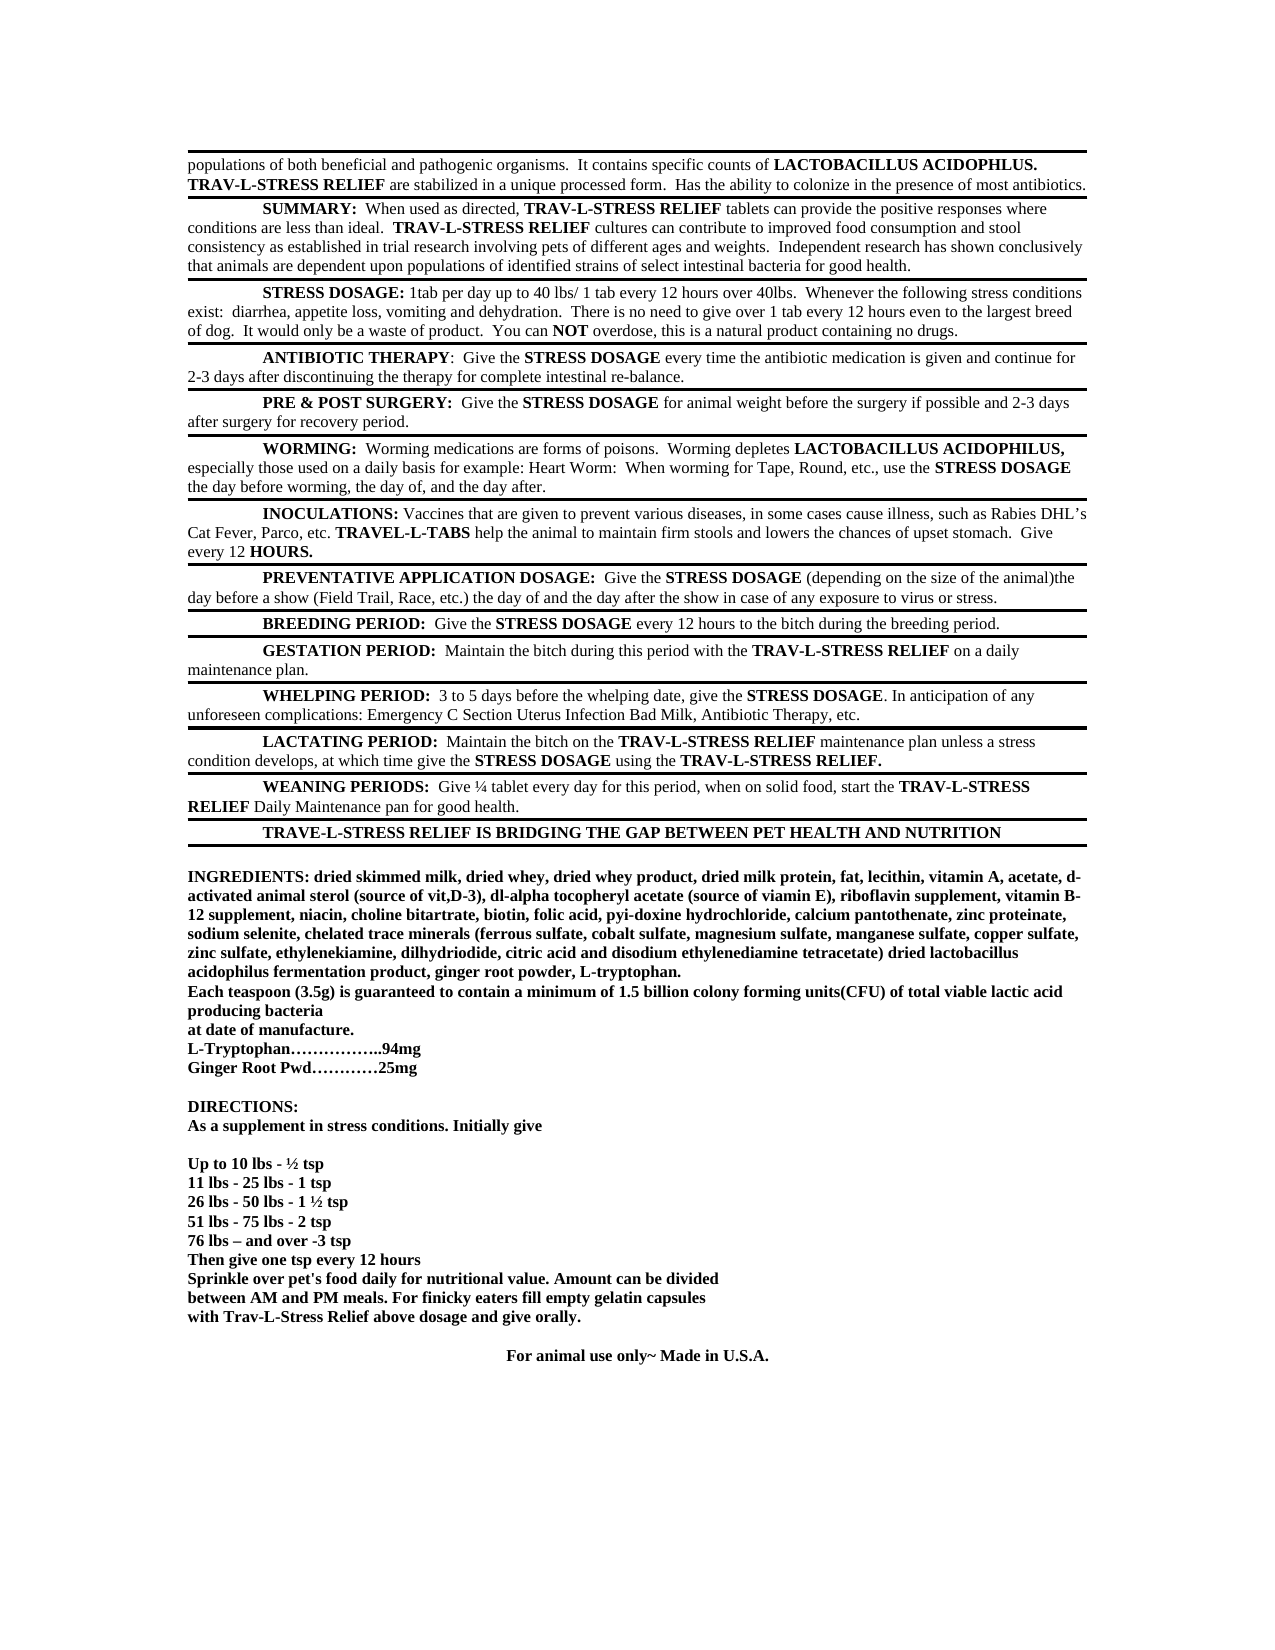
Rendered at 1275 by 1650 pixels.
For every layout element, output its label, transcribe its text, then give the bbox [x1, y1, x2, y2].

text INGREDIENTS: dried skimmed milk, dried whey, dried whey product, dried milk protein, fat, lecithin, vitamin A, acetate, d-activated animal sterol (source of vit,D-3), dl-alpha tocopheryl acetate (source of viamin E), riboflavin supplement, vitamin B-12 supplement, niacin, choline bitartrate, biotin, folic acid, pyi-doxine hydrochloride, calcium pantothenate, zinc proteinate, sodium selenite, chelated trace minerals (ferrous sulfate, cobalt sulfate, magnesium sulfate, manganese sulfate, copper sulfate, zinc sulfate, ethylenekiamine, dilhydriodide, citric acid and disodium ethylenediamine tetracetate) dried lactobacillus acidophilus fermentation product, ginger root powder, L-tryptophan. [187, 866, 1087, 981]
text As a supplement in stress conditions. Initially give [187, 1116, 1087, 1135]
text PRE & POST SURGERY: Give the STRESS DOSAGE for animal weight before the surgery if possible and 2-3 days after surgery for recovery period. [187, 389, 1087, 433]
text WEANING PERIODS: Give ¼ tablet every day for this period, when on solid food, start the TRAV-L-STRESS RELIEF Daily Maintenance pan for good health. [187, 773, 1087, 818]
text BREEDING PERIOD: Give the STRESS DOSAGE every 12 hours to the bitch during the breeding period. [187, 610, 1087, 635]
text DIRECTIONS: [187, 1096, 1087, 1116]
text PREVENTATIVE APPLICATION DOSAGE: Give the STRESS DOSAGE (depending on the size of the animal)the day before a show (Field Trail, Race, etc.) the day of and the day after the show in case of any exposure to virus or stress. [187, 564, 1087, 609]
text 51 lbs - 75 lbs - 2 tsp [187, 1211, 1087, 1231]
text Up to 10 lbs - ½ tsp [187, 1154, 1087, 1173]
text L-Tryptophan……………..94mg [187, 1039, 1087, 1058]
text TRAVE-L-STRESS RELIEF IS BRIDGING THE GAP BETWEEN PET HEALTH AND NUTRITION [187, 819, 1087, 847]
text STRESS DOSAGE: 1tab per day up to 40 lbs/ 1 tab every 12 hours over 40lbs. Whenever the following stress conditions exist: diarrhea, appetite loss, vomiting and dehydration. There is no need to give over 1 tab every 12 hours even to the largest breed of dog. It would only be a waste of product. You can NOT overdose, this is a natural product containing no drugs. [187, 279, 1087, 342]
text SUMMARY: When used as directed, TRAV-L-STRESS RELIEF tablets can provide the positive responses where conditions are less than ideal. TRAV-L-STRESS RELIEF cultures can contribute to improved food consumption and stool consistency as established in trial research involving pets of different ages and weights. Independent research has shown conclusively that animals are dependent upon populations of identified strains of select intestinal bacteria for good health. [187, 199, 1087, 277]
text Then give one tsp every 12 hours [187, 1250, 1087, 1269]
text WORMING: Worming medications are forms of poisons. Worming depletes LACTOBACILLUS ACIDOPHILUS, especially those used on a daily basis for example: Heart Worm: When worming for Tape, Round, etc., use the STRESS DOSAGE the day before worming, the day of, and the day after. [187, 435, 1087, 498]
text 76 lbs – and over -3 tsp [187, 1231, 1087, 1250]
text 26 lbs - 50 lbs - 1 ½ tsp [187, 1192, 1087, 1211]
text INOCULATIONS: Vaccines that are given to prevent various diseases, in some cases cause illness, such as Rabies DHL’s Cat Fever, Parco, etc. TRAVEL-L-TABS help the animal to maintain firm stools and lowers the chances of upset stomach. Give every 12 hours. [187, 499, 1087, 563]
text GESTATION PERIOD: Maintain the bitch during this period with the TRAV-L-STRESS RELIEF on a daily maintenance plan. [187, 636, 1087, 681]
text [187, 151, 1087, 199]
text Each teaspoon (3.5g) is guaranteed to contain a minimum of 1.5 billion colony forming units(CFU) of total viable lactic acid producing bacteria [187, 981, 1087, 1020]
text WHELPING PERIOD: 3 to 5 days before the whelping date, give the STRESS DOSAGE. In anticipation of any unforeseen complications: Emergency C Section Uterus Infection Bad Milk, Antibiotic Therapy, etc. [187, 682, 1087, 726]
text For animal use only~ Made in U.S.A. [187, 1346, 1087, 1365]
text LACTATING PERIOD: Maintain the bitch on the TRAV-L-STRESS RELIEF maintenance plan unless a stress condition develops, at which time give the STRESS DOSAGE using the TRAV-L-STRESS RELIEF. [187, 727, 1087, 772]
text 11 lbs - 25 lbs - 1 tsp [187, 1173, 1087, 1192]
text ANTIBIOTIC THERAPY: Give the STRESS DOSAGE every time the antibiotic medication is given and continue for 2-3 days after discontinuing the therapy for complete intestinal re-balance. [187, 343, 1087, 388]
text at date of manufacture. [187, 1020, 1087, 1039]
text Ginger Root Pwd…………25mg [187, 1058, 1087, 1077]
text Sprinkle over pet's food daily for nutritional value. Amount can be divided between AM and PM meals. For finicky eaters fill empty gelatin capsules with Trav-L-Stress Relief above dosage and give orally. [187, 1269, 1087, 1326]
